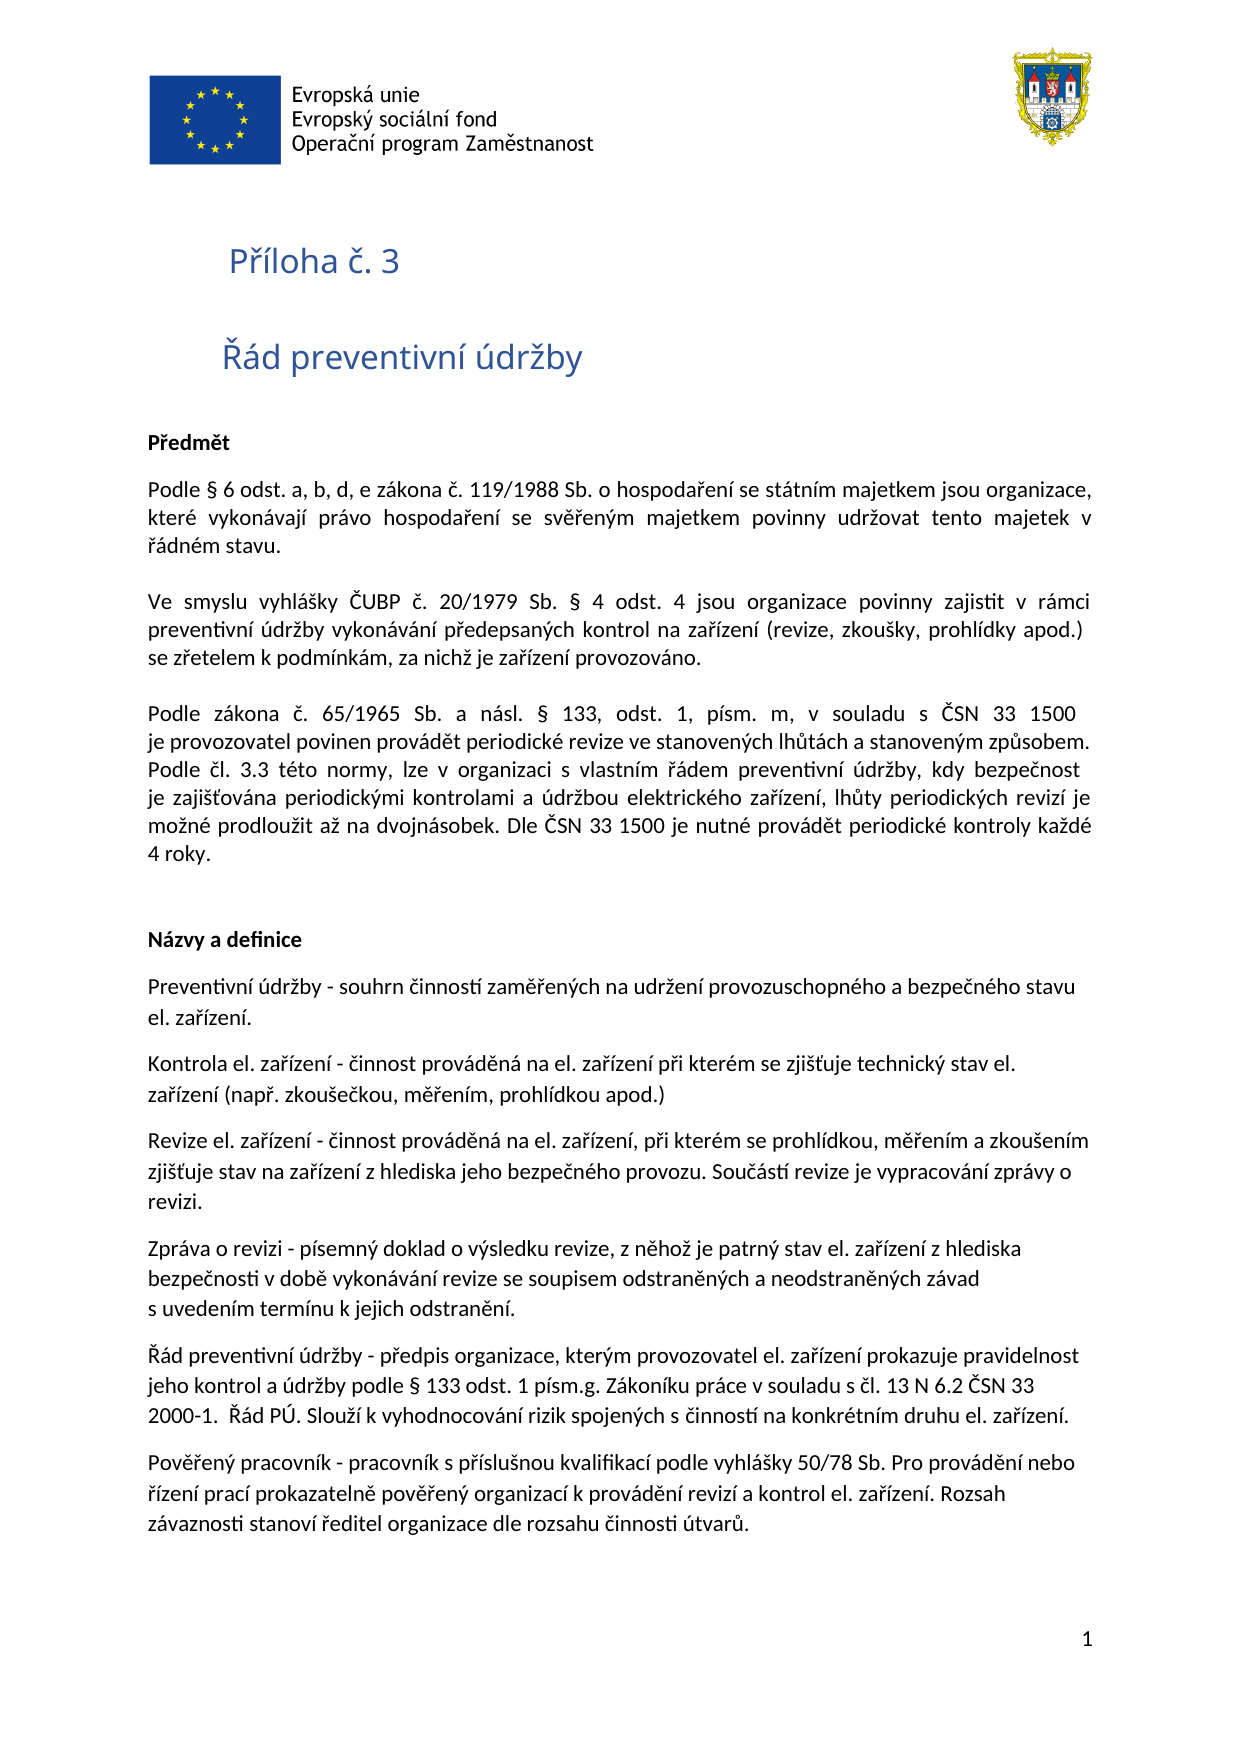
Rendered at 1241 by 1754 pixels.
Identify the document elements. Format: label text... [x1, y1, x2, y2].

text Revize el. zařízení - činnost prováděná na el. zařízení, při kterém se prohlídkou, měřením a zkoušením zjišťuje stav na zařízení z hlediska jeho bezpečného provozu. Součástí revize je vypracování zprávy o revizi. [148, 1127, 1093, 1215]
text Podle zákona č. 65/1965 Sb. a násl. § 133, odst. 1, písm. m, v souladu s ČSN 33 1500 je provozovatel povinen provádět periodické revize ve stanovených lhůtách a stanoveným způsobem. Podle čl. 3.3 této normy, lze v organizaci s vlastním řádem preventivní údržby, kdy bezpečnost je zajišťována periodickými kontrolami a údržbou elektrického zařízení, lhůty periodických revizí je možné prodloužit až na dvojnásobek. Dle ČSN 33 1500 je nutné provádět periodické kontroly každé 4 roky. [148, 699, 1093, 867]
text Řád preventivní údržby [221, 334, 1093, 379]
text Řád preventivní údržby - předpis organizace, kterým provozovatel el. zařízení prokazuje pravidelnost jeho kontrol a údržby podle § 133 odst. 1 písm.g. Zákoníku práce v souladu s čl. 13 N 6.2 ČSN 33 2000-1. Řád PÚ. Slouží k vyhodnocování rizik spojených s činností na konkrétním druhu el. zařízení. [148, 1341, 1093, 1430]
text Předmět [148, 428, 1093, 456]
text Pověřený pracovník - pracovník s příslušnou kvalifikací podle vyhlášky 50/78 Sb. Pro provádění nebo řízení prací prokazatelně pověřený organizací k provádění revizí a kontrol el. zařízení. Rozsah závaznosti stanoví ředitel organizace dle rozsahu činnosti útvarů. [148, 1448, 1093, 1537]
subtitle Příloha č. 3 [228, 238, 1093, 283]
text Podle § 6 odst. a, b, d, e zákona č. 119/1988 Sb. o hospodaření se státním majetkem jsou organizace, které vykonávají právo hospodaření se svěřeným majetkem povinny udržovat tento majetek v řádném stavu. [148, 475, 1093, 559]
text Zpráva o revizi - písemný doklad o výsledku revize, z něhož je patrný stav el. zařízení z hlediska bezpečnosti v době vykonávání revize se soupisem odstraněných a neodstraněných závad s uvedením termínu k jejich odstranění. [148, 1234, 1093, 1322]
text Kontrola el. zařízení - činnost prováděná na el. zařízení při kterém se zjišťuje technický stav el. zařízení (např. zkoušečkou, měřením, prohlídkou apod.) [148, 1049, 1093, 1108]
text Preventivní údržby - souhrn činností zaměřených na udržení provozuschopného a bezpečného stavu el. zařízení. [148, 972, 1093, 1031]
picture [1012, 47, 1093, 147]
text Ve smyslu vyhlášky ČUBP č. 20/1979 Sb. § 4 odst. 4 jsou organizace povinny zajistit v rámci preventivní údržby vykonávání předepsaných kontrol na zařízení (revize, zkoušky, prohlídky apod.) se zřetelem k podmínkám, za nichž je zařízení provozováno. [148, 587, 1093, 671]
picture [147, 73, 594, 167]
text Názvy a definice [148, 926, 1093, 954]
